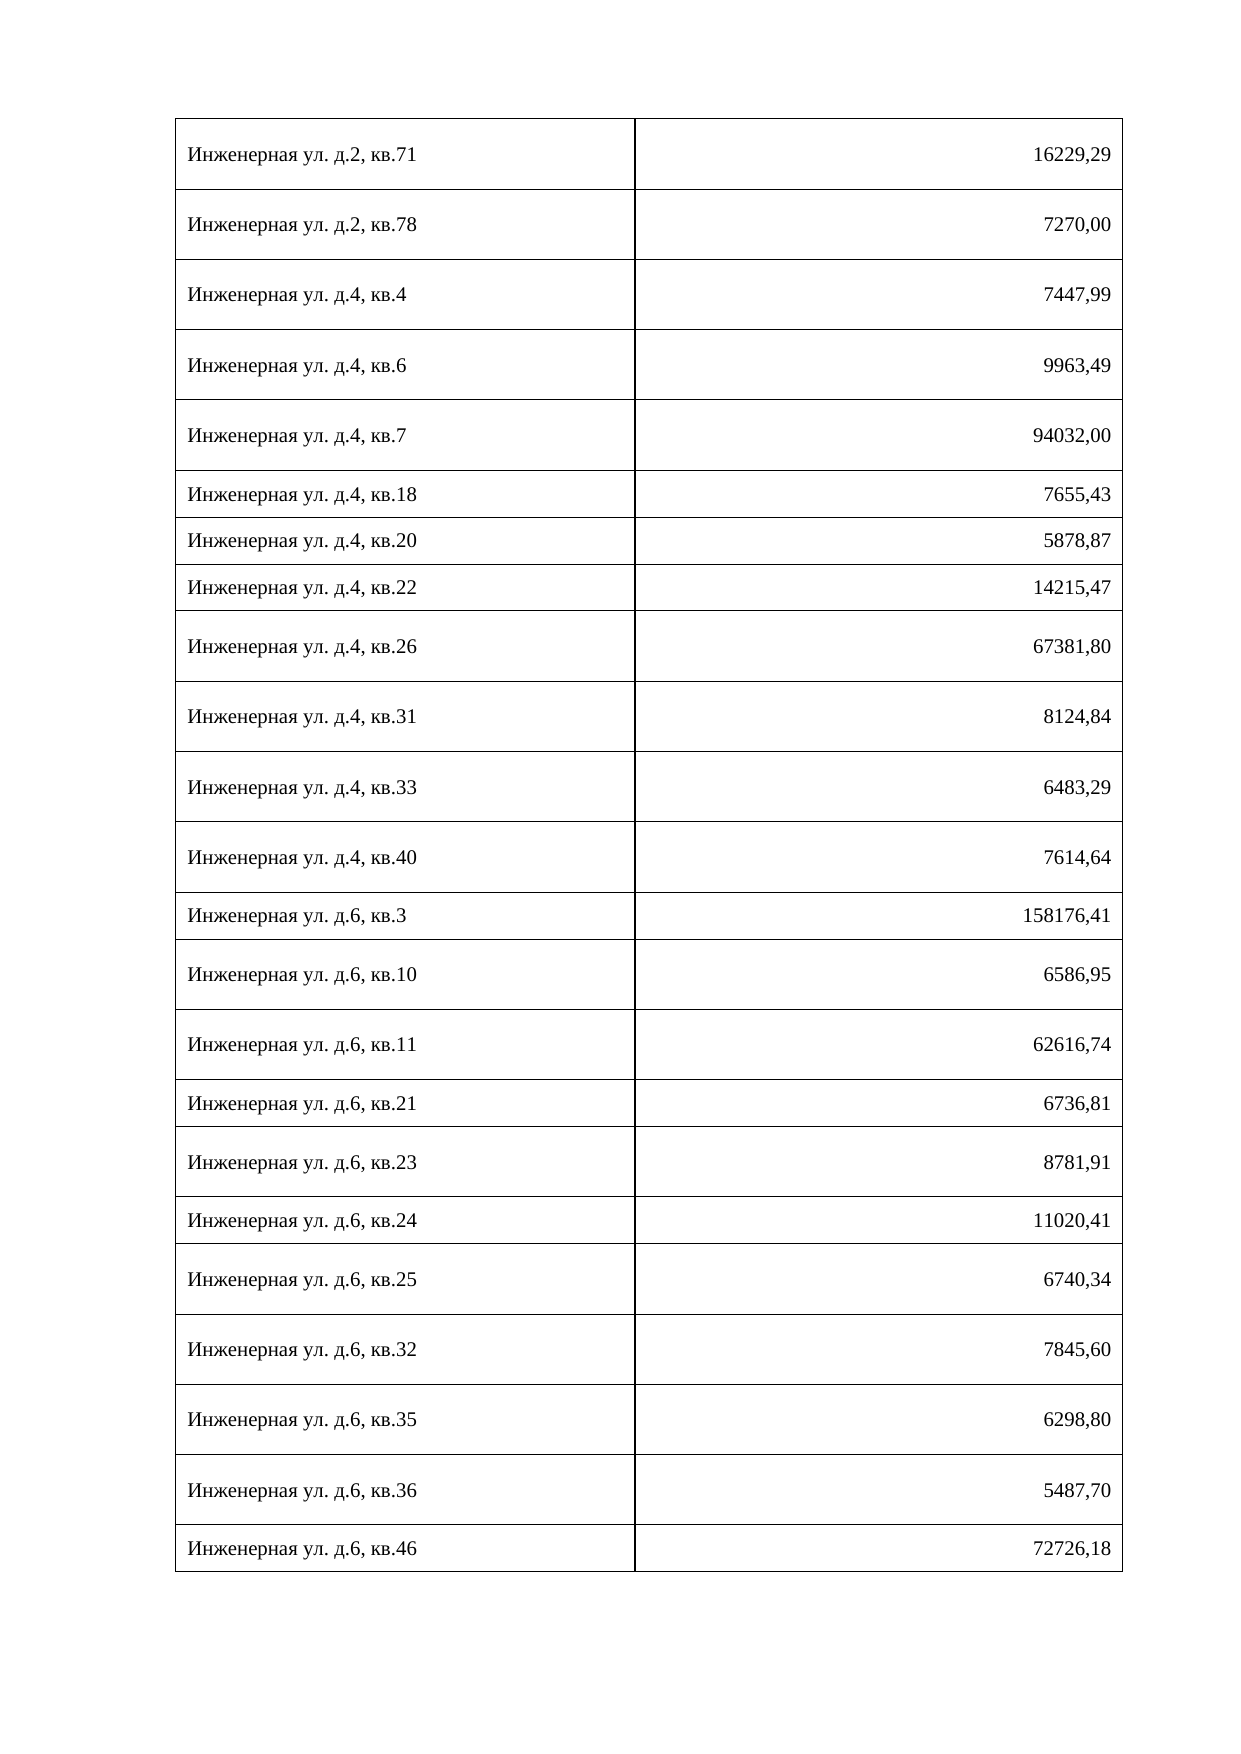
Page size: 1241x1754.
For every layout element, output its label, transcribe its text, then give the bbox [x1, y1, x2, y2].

table_cell Инженерная ул. д.4, кв.31 [176, 682, 634, 751]
table_cell Инженерная ул. д.4, кв.4 [176, 260, 634, 329]
table_cell Инженерная ул. д.6, кв.25 [176, 1244, 634, 1313]
table_cell Инженерная ул. д.6, кв.3 [176, 893, 634, 938]
table_cell 6736,81 [636, 1080, 1122, 1126]
table_cell 7845,60 [636, 1315, 1122, 1384]
table_cell 11020,41 [636, 1197, 1122, 1243]
table_cell Инженерная ул. д.4, кв.20 [176, 518, 634, 563]
table_cell 6483,29 [636, 752, 1122, 821]
table_cell 7447,99 [636, 260, 1122, 329]
table_cell 9963,49 [636, 330, 1122, 399]
table_cell 72726,18 [636, 1525, 1122, 1571]
table_cell Инженерная ул. д.4, кв.40 [176, 822, 634, 892]
table_cell Инженерная ул. д.6, кв.10 [176, 940, 634, 1009]
table_cell 7614,64 [636, 822, 1122, 892]
table_cell Инженерная ул. д.4, кв.18 [176, 471, 634, 517]
table_cell Инженерная ул. д.4, кв.26 [176, 611, 634, 681]
table_cell Инженерная ул. д.4, кв.6 [176, 330, 634, 399]
table_cell Инженерная ул. д.4, кв.7 [176, 400, 634, 470]
table_cell 14215,47 [636, 565, 1122, 610]
table_cell 6298,80 [636, 1385, 1122, 1454]
table_cell 6586,95 [636, 940, 1122, 1009]
table_cell 67381,80 [636, 611, 1122, 681]
table_cell Инженерная ул. д.4, кв.22 [176, 565, 634, 610]
table_cell Инженерная ул. д.6, кв.21 [176, 1080, 634, 1126]
table_cell Инженерная ул. д.6, кв.36 [176, 1455, 634, 1524]
table_cell 7655,43 [636, 471, 1122, 517]
table_cell Инженерная ул. д.2, кв.71 [176, 119, 634, 188]
table_cell Инженерная ул. д.6, кв.11 [176, 1010, 634, 1079]
table_cell 94032,00 [636, 400, 1122, 470]
table_cell Инженерная ул. д.4, кв.33 [176, 752, 634, 821]
table_cell 7270,00 [636, 190, 1122, 259]
table_cell 62616,74 [636, 1010, 1122, 1079]
table_cell Инженерная ул. д.6, кв.23 [176, 1127, 634, 1196]
table_cell Инженерная ул. д.6, кв.24 [176, 1197, 634, 1243]
table_cell 5487,70 [636, 1455, 1122, 1524]
table_cell 16229,29 [636, 119, 1122, 188]
table_cell 5878,87 [636, 518, 1122, 563]
table_cell 8124,84 [636, 682, 1122, 751]
table_cell Инженерная ул. д.6, кв.35 [176, 1385, 634, 1454]
table_cell Инженерная ул. д.6, кв.32 [176, 1315, 634, 1384]
table_cell Инженерная ул. д.6, кв.46 [176, 1525, 634, 1571]
table_cell 158176,41 [636, 893, 1122, 938]
table_cell 6740,34 [636, 1244, 1122, 1313]
table_cell 8781,91 [636, 1127, 1122, 1196]
table_cell Инженерная ул. д.2, кв.78 [176, 190, 634, 259]
